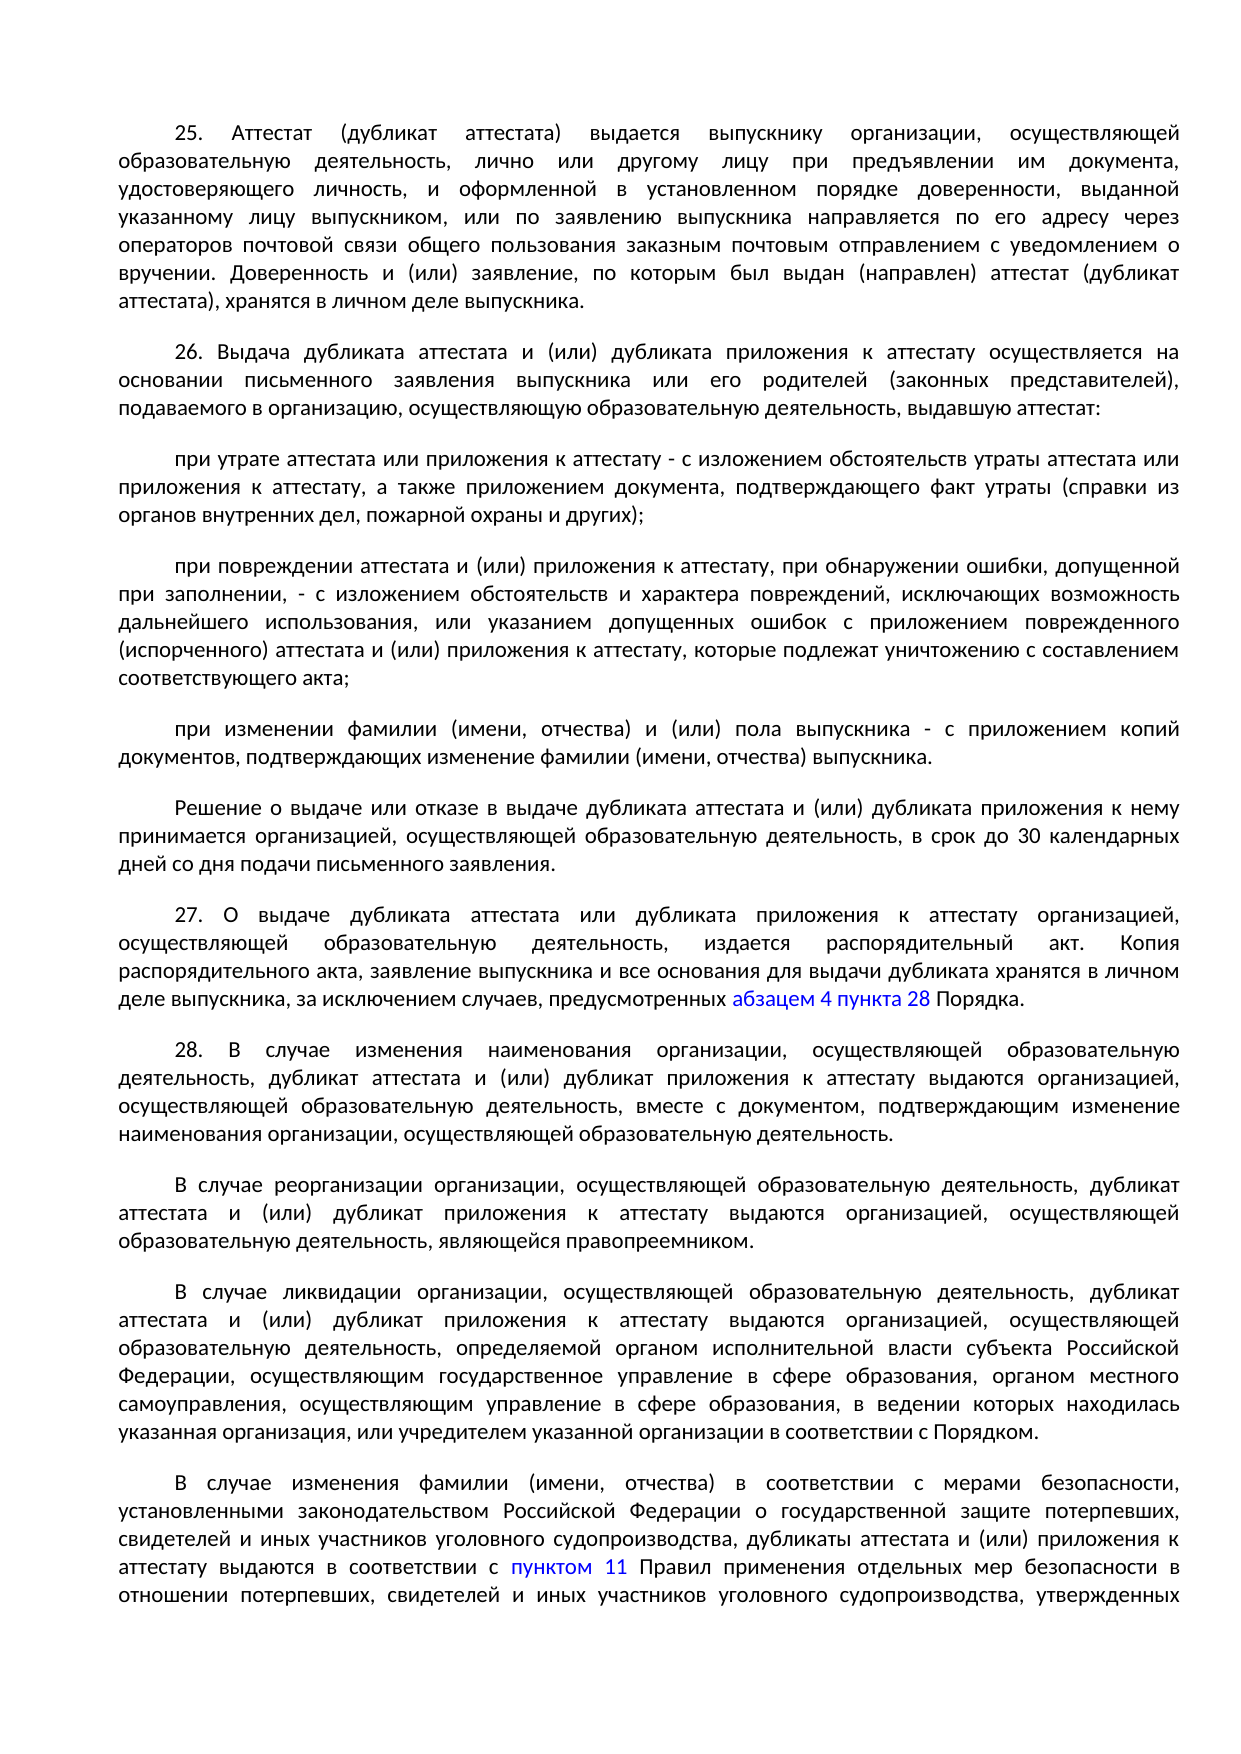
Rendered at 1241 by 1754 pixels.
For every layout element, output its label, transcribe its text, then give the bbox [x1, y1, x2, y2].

text 26. Выдача дубликата аттестата и (или) дубликата приложения к аттестату осуществляется на основании письменного заявления выпускника или его родителей (законных представителей), подаваемого в организацию, осуществляющую образовательную деятельность, выдавшую аттестат: [118, 337, 1181, 421]
text Решение о выдаче или отказе в выдаче дубликата аттестата и (или) дубликата приложения к нему принимается организацией, осуществляющей образовательную деятельность, в срок до 30 календарных дней со дня подачи письменного заявления. [118, 793, 1181, 877]
text 28. В случае изменения наименования организации, осуществляющей образовательную деятельность, дубликат аттестата и (или) дубликат приложения к аттестату выдаются организацией, осуществляющей образовательную деятельность, вместе с документом, подтверждающим изменение наименования организации, осуществляющей образовательную деятельность. [118, 1035, 1181, 1147]
text 25. Аттестат (дубликат аттестата) выдается выпускнику организации, осуществляющей образовательную деятельность, лично или другому лицу при предъявлении им документа, удостоверяющего личность, и оформленной в установленном порядке доверенности, выданной указанному лицу выпускником, или по заявлению выпускника направляется по его адресу через операторов почтовой связи общего пользования заказным почтовым отправлением с уведомлением о вручении. Доверенность и (или) заявление, по которым был выдан (направлен) аттестат (дубликат аттестата), хранятся в личном деле выпускника. [118, 118, 1181, 314]
text 27. О выдаче дубликата аттестата или дубликата приложения к аттестату организацией, осуществляющей образовательную деятельность, издается распорядительный акт. Копия распорядительного акта, заявление выпускника и все основания для выдачи дубликата хранятся в личном деле выпускника, за исключением случаев, предусмотренных абзацем 4 пункта 28 Порядка. [118, 900, 1181, 1012]
text при утрате аттестата или приложения к аттестату - с изложением обстоятельств утраты аттестата или приложения к аттестату, а также приложением документа, подтверждающего факт утраты (справки из органов внутренних дел, пожарной охраны и других); [118, 444, 1181, 528]
text В случае ликвидации организации, осуществляющей образовательную деятельность, дубликат аттестата и (или) дубликат приложения к аттестату выдаются организацией, осуществляющей образовательную деятельность, определяемой органом исполнительной власти субъекта Российской Федерации, осуществляющим государственное управление в сфере образования, органом местного самоуправления, осуществляющим управление в сфере образования, в ведении которых находилась указанная организация, или учредителем указанной организации в соответствии с Порядком. [118, 1277, 1181, 1445]
text при изменении фамилии (имени, отчества) и (или) пола выпускника - с приложением копий документов, подтверждающих изменение фамилии (имени, отчества) выпускника. [118, 714, 1181, 770]
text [118, 1468, 1181, 1608]
text при повреждении аттестата и (или) приложения к аттестату, при обнаружении ошибки, допущенной при заполнении, - с изложением обстоятельств и характера повреждений, исключающих возможность дальнейшего использования, или указанием допущенных ошибок с приложением поврежденного (испорченного) аттестата и (или) приложения к аттестату, которые подлежат уничтожению с составлением соответствующего акта; [118, 551, 1181, 691]
text В случае реорганизации организации, осуществляющей образовательную деятельность, дубликат аттестата и (или) дубликат приложения к аттестату выдаются организацией, осуществляющей образовательную деятельность, являющейся правопреемником. [118, 1170, 1181, 1254]
